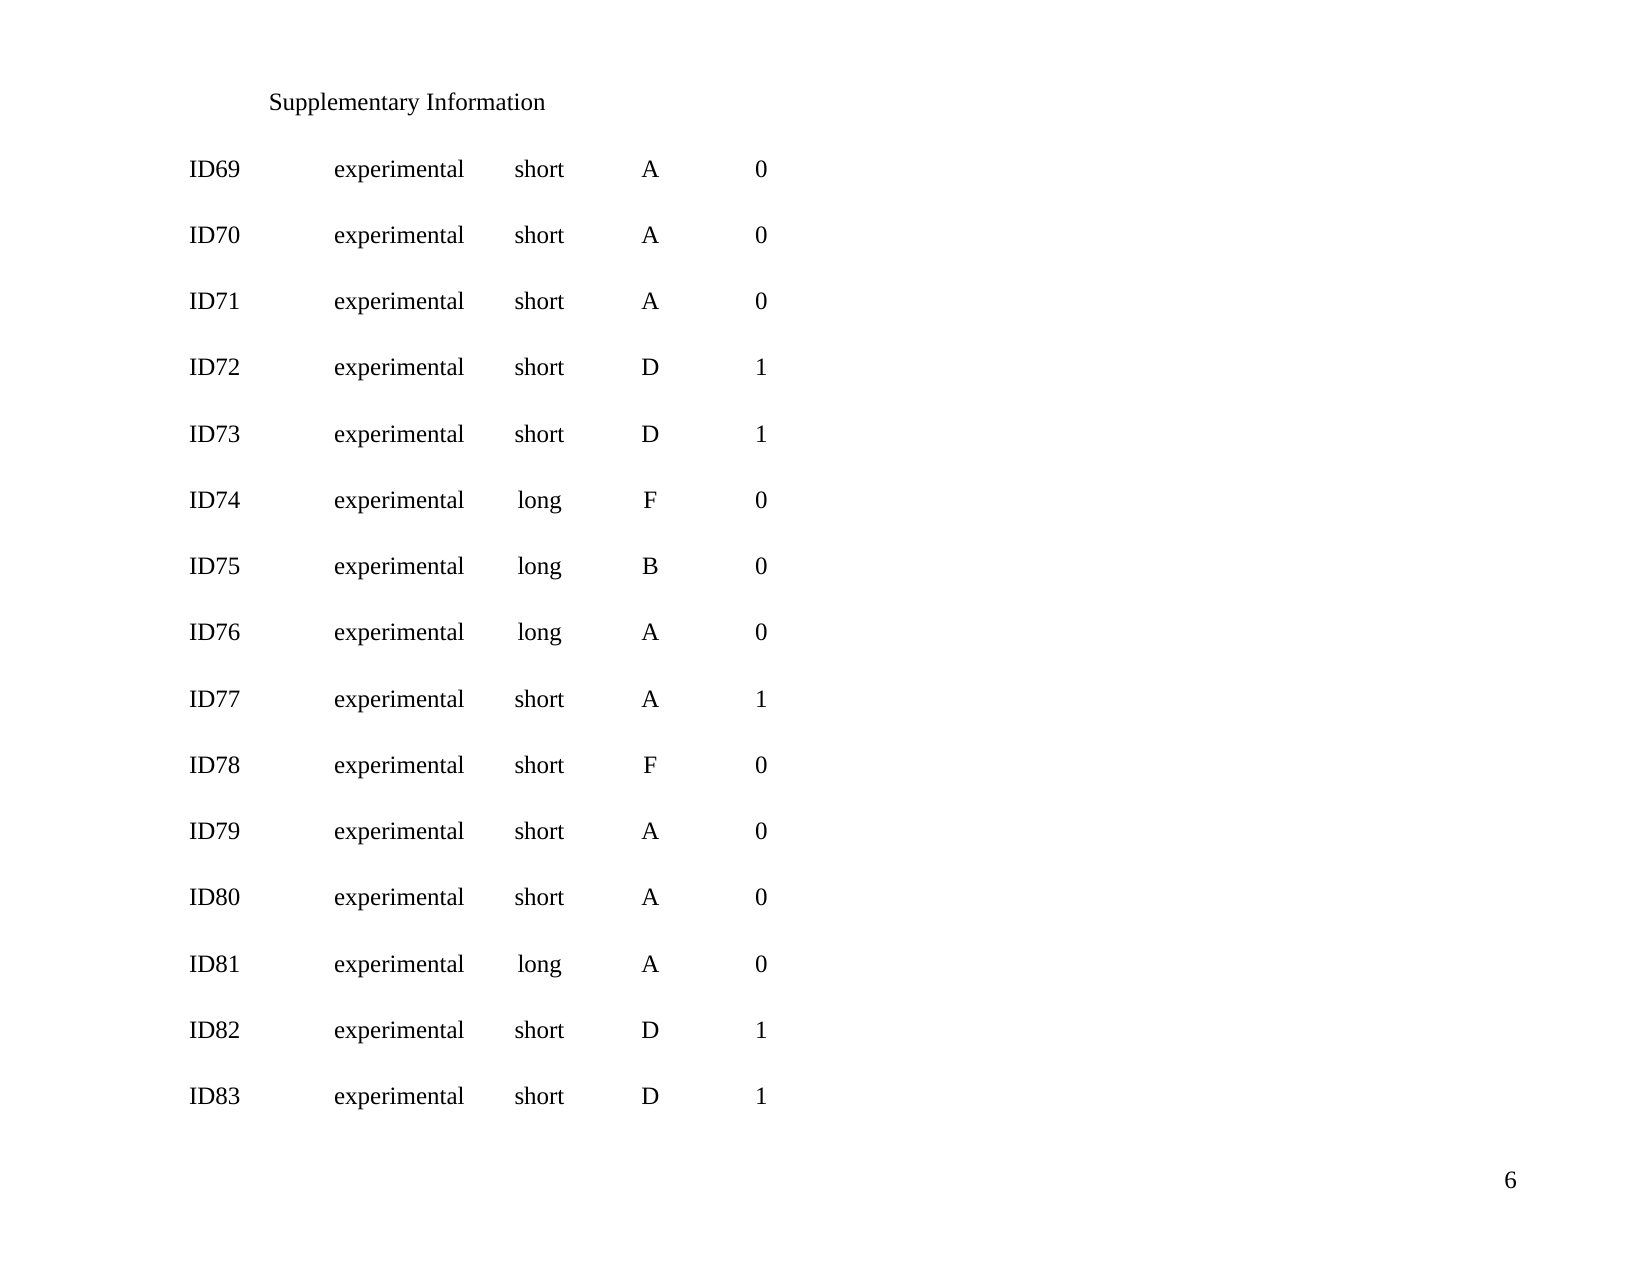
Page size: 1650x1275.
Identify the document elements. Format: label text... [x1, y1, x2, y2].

table_cell experimental [310, 406, 488, 472]
table_cell ID78 [119, 738, 310, 804]
table_cell A [591, 141, 709, 207]
table_cell experimental [310, 274, 488, 340]
table_cell experimental [310, 340, 488, 406]
table_cell short [488, 207, 591, 274]
table_cell 0 [709, 207, 813, 274]
table_cell B [591, 539, 709, 605]
table_cell F [591, 738, 709, 804]
table_cell 1 [709, 1003, 813, 1069]
table_cell experimental [310, 473, 488, 539]
table_cell A [591, 671, 709, 737]
table_cell experimental [310, 141, 488, 207]
table_cell 0 [709, 738, 813, 804]
table_cell 0 [709, 473, 813, 539]
table_cell ID71 [119, 274, 310, 340]
table_cell experimental [310, 671, 488, 737]
table_cell 0 [709, 605, 813, 671]
table_cell D [591, 1069, 709, 1110]
table_cell short [488, 671, 591, 737]
table_cell experimental [310, 936, 488, 1002]
table_cell long [488, 936, 591, 1002]
table_cell ID83 [119, 1069, 310, 1110]
table_cell short [488, 1003, 591, 1069]
table_cell experimental [310, 1003, 488, 1069]
table_cell 0 [709, 274, 813, 340]
table_cell long [488, 473, 591, 539]
table_cell 0 [709, 870, 813, 936]
table_cell A [591, 605, 709, 671]
table_cell A [591, 936, 709, 1002]
table_cell ID80 [119, 870, 310, 936]
table_cell experimental [310, 870, 488, 936]
table_cell 0 [709, 936, 813, 1002]
table_cell 0 [709, 804, 813, 870]
table_cell experimental [310, 207, 488, 274]
table_cell 0 [709, 539, 813, 605]
table_cell experimental [310, 605, 488, 671]
table_cell short [488, 406, 591, 472]
table_cell ID77 [119, 671, 310, 737]
table_cell ID82 [119, 1003, 310, 1069]
table_cell experimental [310, 738, 488, 804]
table_cell short [488, 738, 591, 804]
table_cell ID69 [119, 141, 310, 207]
table_cell A [591, 274, 709, 340]
table_cell 1 [709, 340, 813, 406]
table_cell A [591, 207, 709, 274]
table_cell A [591, 870, 709, 936]
table_cell long [488, 539, 591, 605]
table_cell short [488, 340, 591, 406]
table_cell 1 [709, 671, 813, 737]
table_cell ID73 [119, 406, 310, 472]
table_cell ID81 [119, 936, 310, 1002]
table_cell ID74 [119, 473, 310, 539]
table_cell 0 [709, 141, 813, 207]
table_cell short [488, 804, 591, 870]
table_cell 1 [709, 1069, 813, 1110]
table_cell short [488, 141, 591, 207]
table_cell ID75 [119, 539, 310, 605]
table_cell ID72 [119, 340, 310, 406]
table_cell ID76 [119, 605, 310, 671]
table_cell short [488, 274, 591, 340]
table_cell short [488, 1069, 591, 1110]
table_cell 1 [709, 406, 813, 472]
table_cell F [591, 473, 709, 539]
table_cell experimental [310, 804, 488, 870]
table_cell D [591, 340, 709, 406]
table_cell short [488, 870, 591, 936]
table_cell A [591, 804, 709, 870]
table_cell experimental [310, 539, 488, 605]
table_cell D [591, 1003, 709, 1069]
table_cell long [488, 605, 591, 671]
table_cell ID70 [119, 207, 310, 274]
table_cell ID79 [119, 804, 310, 870]
table_cell experimental [310, 1069, 488, 1110]
table_cell D [591, 406, 709, 472]
